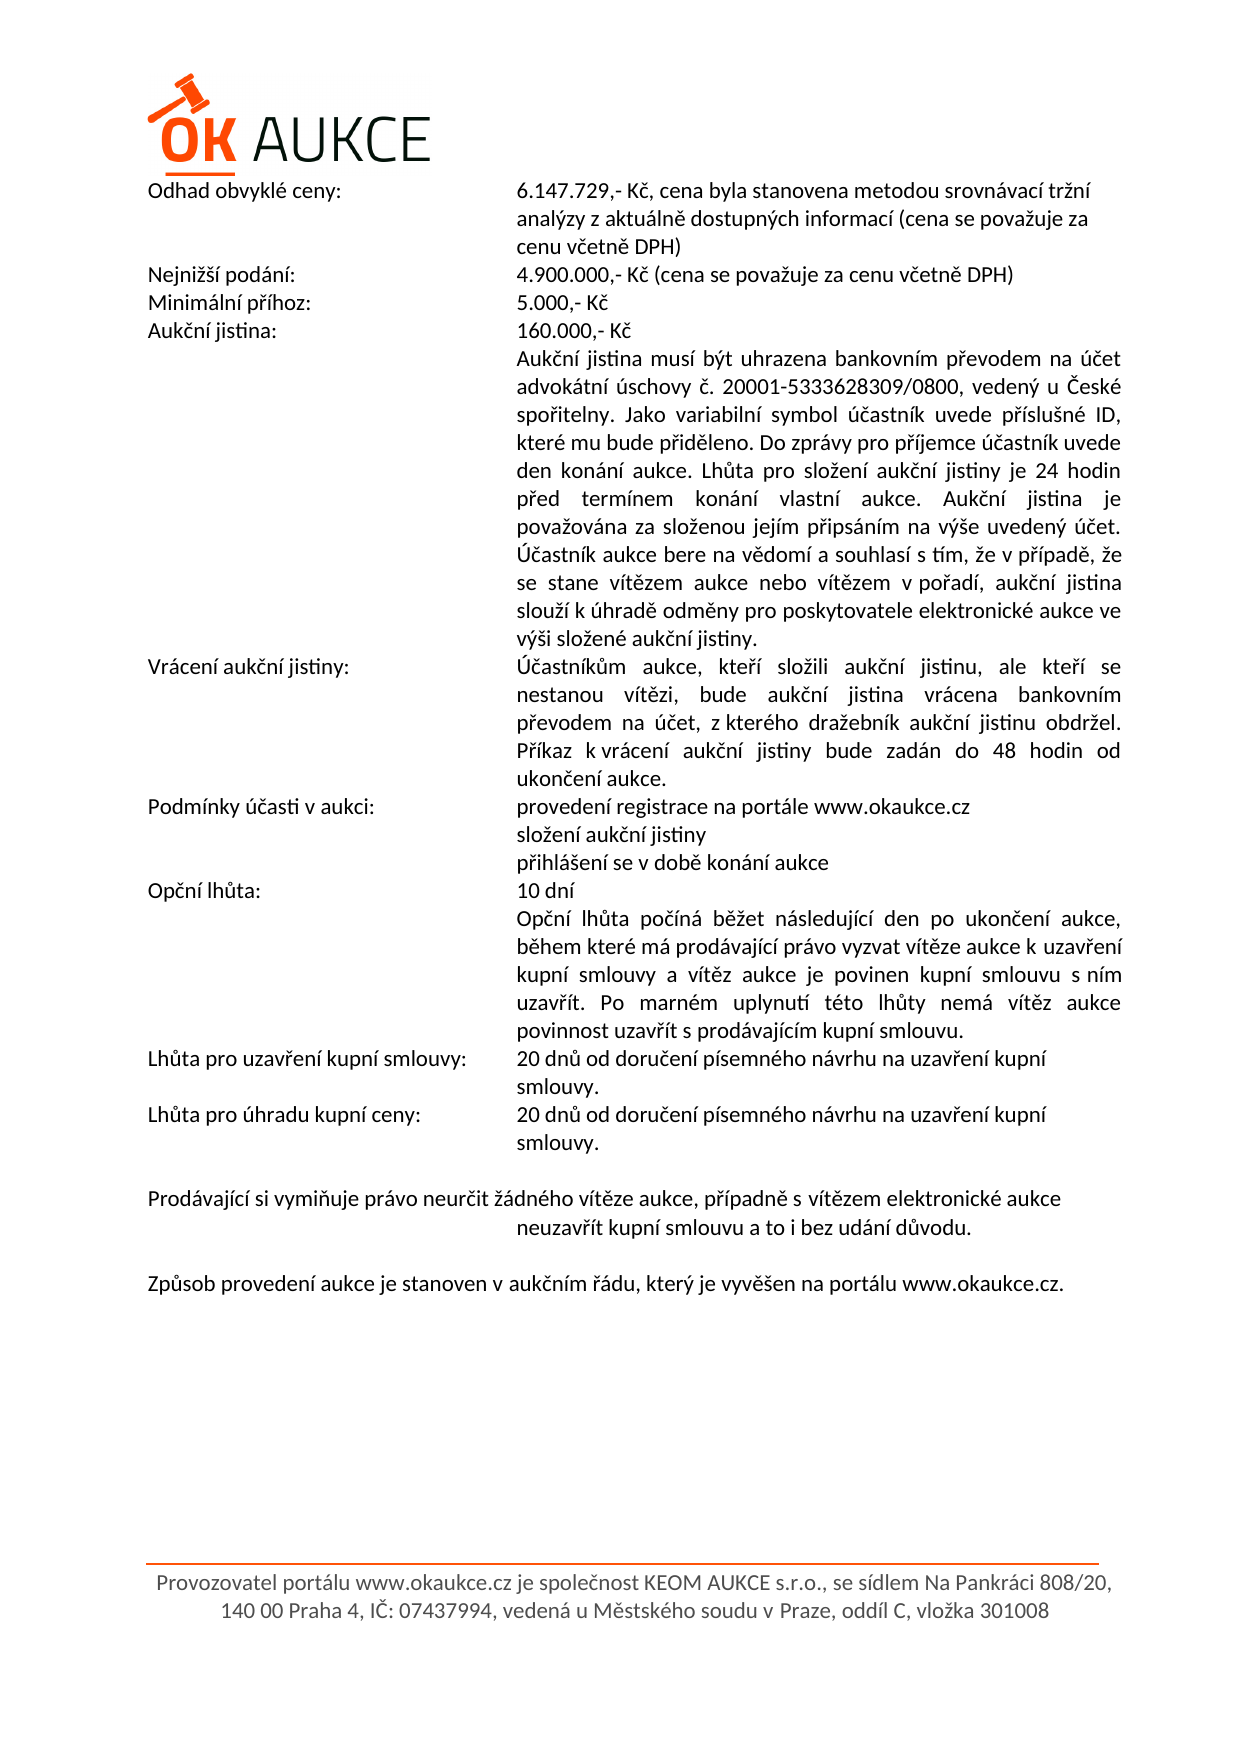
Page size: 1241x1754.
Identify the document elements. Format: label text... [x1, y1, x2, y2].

text Minimální příhoz: 5.000,- Kč [148, 288, 1122, 316]
text Aukční jistina musí být uhrazena bankovním převodem na účet advokátní úschovy č. 20001-5333628309/0800, vedený u České spořitelny. Jako variabilní symbol účastník uvede příslušné ID, které mu bude přiděleno. Do zprávy pro příjemce účastník uvede den konání aukce. Lhůta pro složení aukční jistiny je 24 hodin před termínem konání vlastní aukce. Aukční jistina je považována za složenou jejím připsáním na výše uvedený účet. Účastník aukce bere na vědomí a souhlasí s tím, že v případě, že se stane vítězem aukce nebo vítězem v pořadí, aukční jistina slouží k úhradě odměny pro poskytovatele elektronické aukce ve výši složené aukční jistiny. [516, 344, 1122, 652]
picture [147, 73, 433, 176]
text Lhůta pro uzavření kupní smlouvy: 20 dnů od doručení písemného návrhu na uzavření kupní smlouvy. [148, 1044, 1122, 1101]
text Lhůta pro úhradu kupní ceny: 20 dnů od doručení písemného návrhu na uzavření kupní smlouvy. [148, 1101, 1122, 1157]
text Opční lhůta počíná běžet následující den po ukončení aukce, během které má prodávající právo vyzvat vítěze aukce k uzavření kupní smlouvy a vítěz aukce je povinen kupní smlouvu s ním uzavřít. Po marném uplynutí této lhůty nemá vítěz aukce povinnost uzavřít s prodávajícím kupní smlouvu. [516, 904, 1122, 1044]
text složení aukční jistiny [148, 820, 1122, 848]
text Prodávající si vymiňuje právo neurčit žádného vítěze aukce, případně s vítězem elektronické aukce neuzavřít kupní smlouvu a to i bez udání důvodu. [148, 1184, 1122, 1241]
text Opční lhůta: 10 dní [148, 876, 1122, 904]
text Vrácení aukční jistiny: Účastníkům aukce, kteří složili aukční jistinu, ale kteří se nestanou vítězi, bude aukční jistina vrácena bankovním převodem na účet, z kterého dražebník aukční jistinu obdržel. Příkaz k vrácení aukční jistiny bude zadán do 48 hodin od ukončení aukce. [148, 652, 1122, 792]
text Nejnižší podání: 4.900.000,- Kč (cena se považuje za cenu včetně DPH) [148, 260, 1122, 288]
text Odhad obvyklé ceny: 6.147.729,- Kč, cena byla stanovena metodou srovnávací tržní analýzy z aktuálně dostupných informací (cena se považuje za cenu včetně DPH) [148, 176, 1122, 260]
text Podmínky účasti v aukci: provedení registrace na portále www.okaukce.cz [148, 792, 1122, 820]
text přihlášení se v době konání aukce [148, 848, 1122, 876]
text Způsob provedení aukce je stanoven v aukčním řádu, který je vyvěšen na portálu www.okaukce.cz. [148, 1269, 1122, 1297]
text Aukční jistina: 160.000,- Kč [148, 316, 1122, 344]
